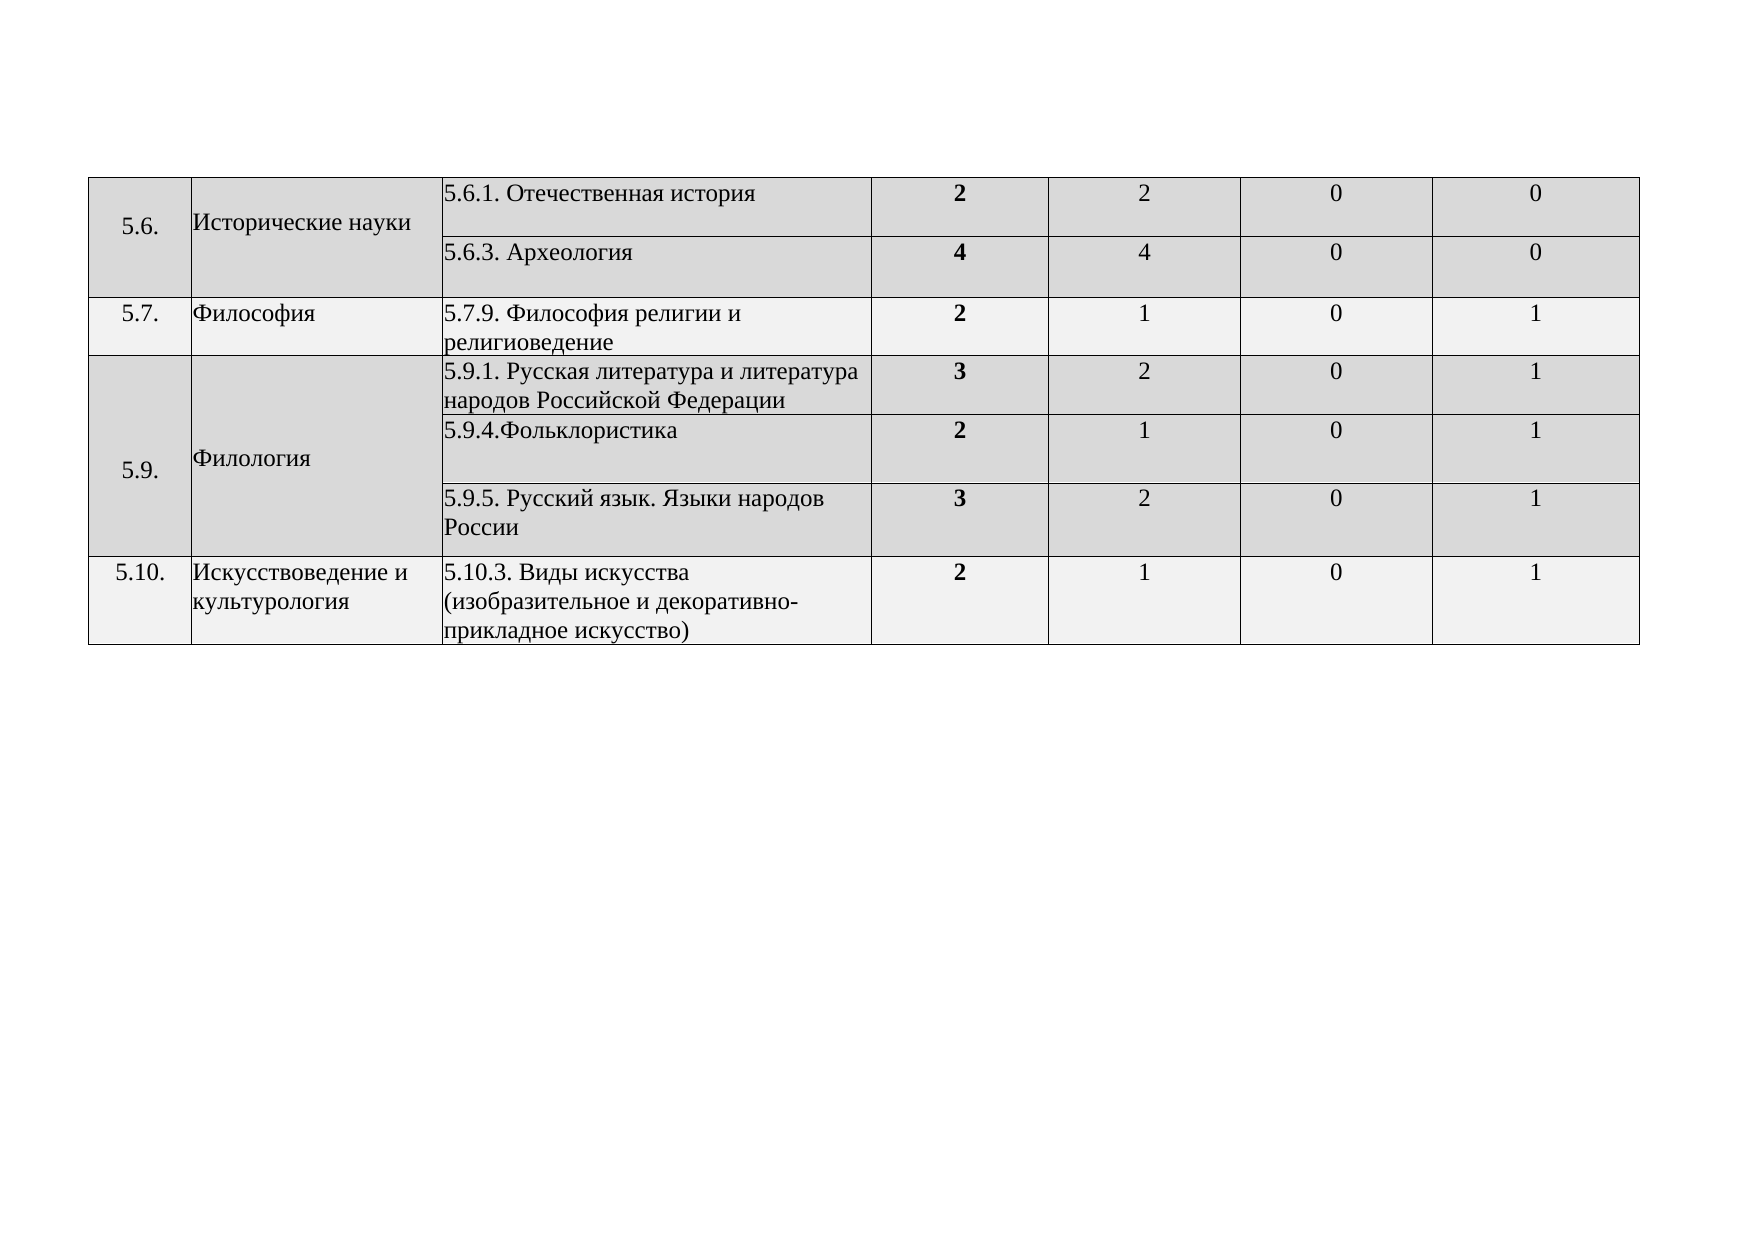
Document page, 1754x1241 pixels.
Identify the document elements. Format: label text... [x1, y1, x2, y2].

table_cell 0 [1433, 178, 1639, 236]
table_cell 2 [1049, 356, 1240, 414]
table_cell 5.9. [89, 356, 191, 556]
table_cell 0 [1241, 415, 1432, 482]
table_cell 5.9.4.Фольклористика [443, 415, 871, 482]
table_cell 5.7. [89, 298, 191, 355]
table_cell 4 [1049, 237, 1240, 297]
table_cell 3 [872, 484, 1048, 556]
table_cell Филология [192, 356, 442, 556]
table_cell 5.10.3. Виды искусства (изобразительное и декоративно-прикладное искусство) [443, 557, 871, 643]
table_cell Искусствоведение и культурология [192, 557, 442, 643]
table_cell 1 [1433, 484, 1639, 556]
table_cell 3 [872, 356, 1048, 414]
table_cell 0 [1433, 237, 1639, 297]
table_cell 1 [1049, 298, 1240, 355]
table_cell Философия [192, 298, 442, 355]
table_cell 1 [1433, 557, 1639, 643]
table_cell 5.6.1. Отечественная история [443, 178, 871, 236]
table_cell 1 [1049, 557, 1240, 643]
table_cell Исторические науки [192, 178, 442, 297]
table_cell 0 [1241, 237, 1432, 297]
table_cell 5.6. [89, 178, 191, 297]
table_cell 1 [1433, 298, 1639, 355]
table_cell 5.6.3. Археология [443, 237, 871, 297]
table_cell 2 [872, 298, 1048, 355]
table_cell 0 [1241, 298, 1432, 355]
table_cell 2 [872, 557, 1048, 643]
table_cell 2 [872, 415, 1048, 482]
table_cell 0 [1241, 178, 1432, 236]
table_cell 5.9.1. Русская литература и литература народов Российской Федерации [443, 356, 871, 414]
table_cell 2 [1049, 484, 1240, 556]
table_cell 0 [1241, 484, 1432, 556]
table_cell 2 [1049, 178, 1240, 236]
table_cell 0 [1241, 356, 1432, 414]
table_cell 5.9.5. Русский язык. Языки народов России [443, 484, 871, 556]
table_cell 4 [872, 237, 1048, 297]
table_cell 5.10. [89, 557, 191, 643]
table_cell 5.7.9. Философия религии и религиоведение [443, 298, 871, 355]
table_cell 2 [872, 178, 1048, 236]
table_cell 1 [1049, 415, 1240, 482]
table_cell 1 [1433, 415, 1639, 482]
table_cell 1 [1433, 356, 1639, 414]
table_cell 0 [1241, 557, 1432, 643]
